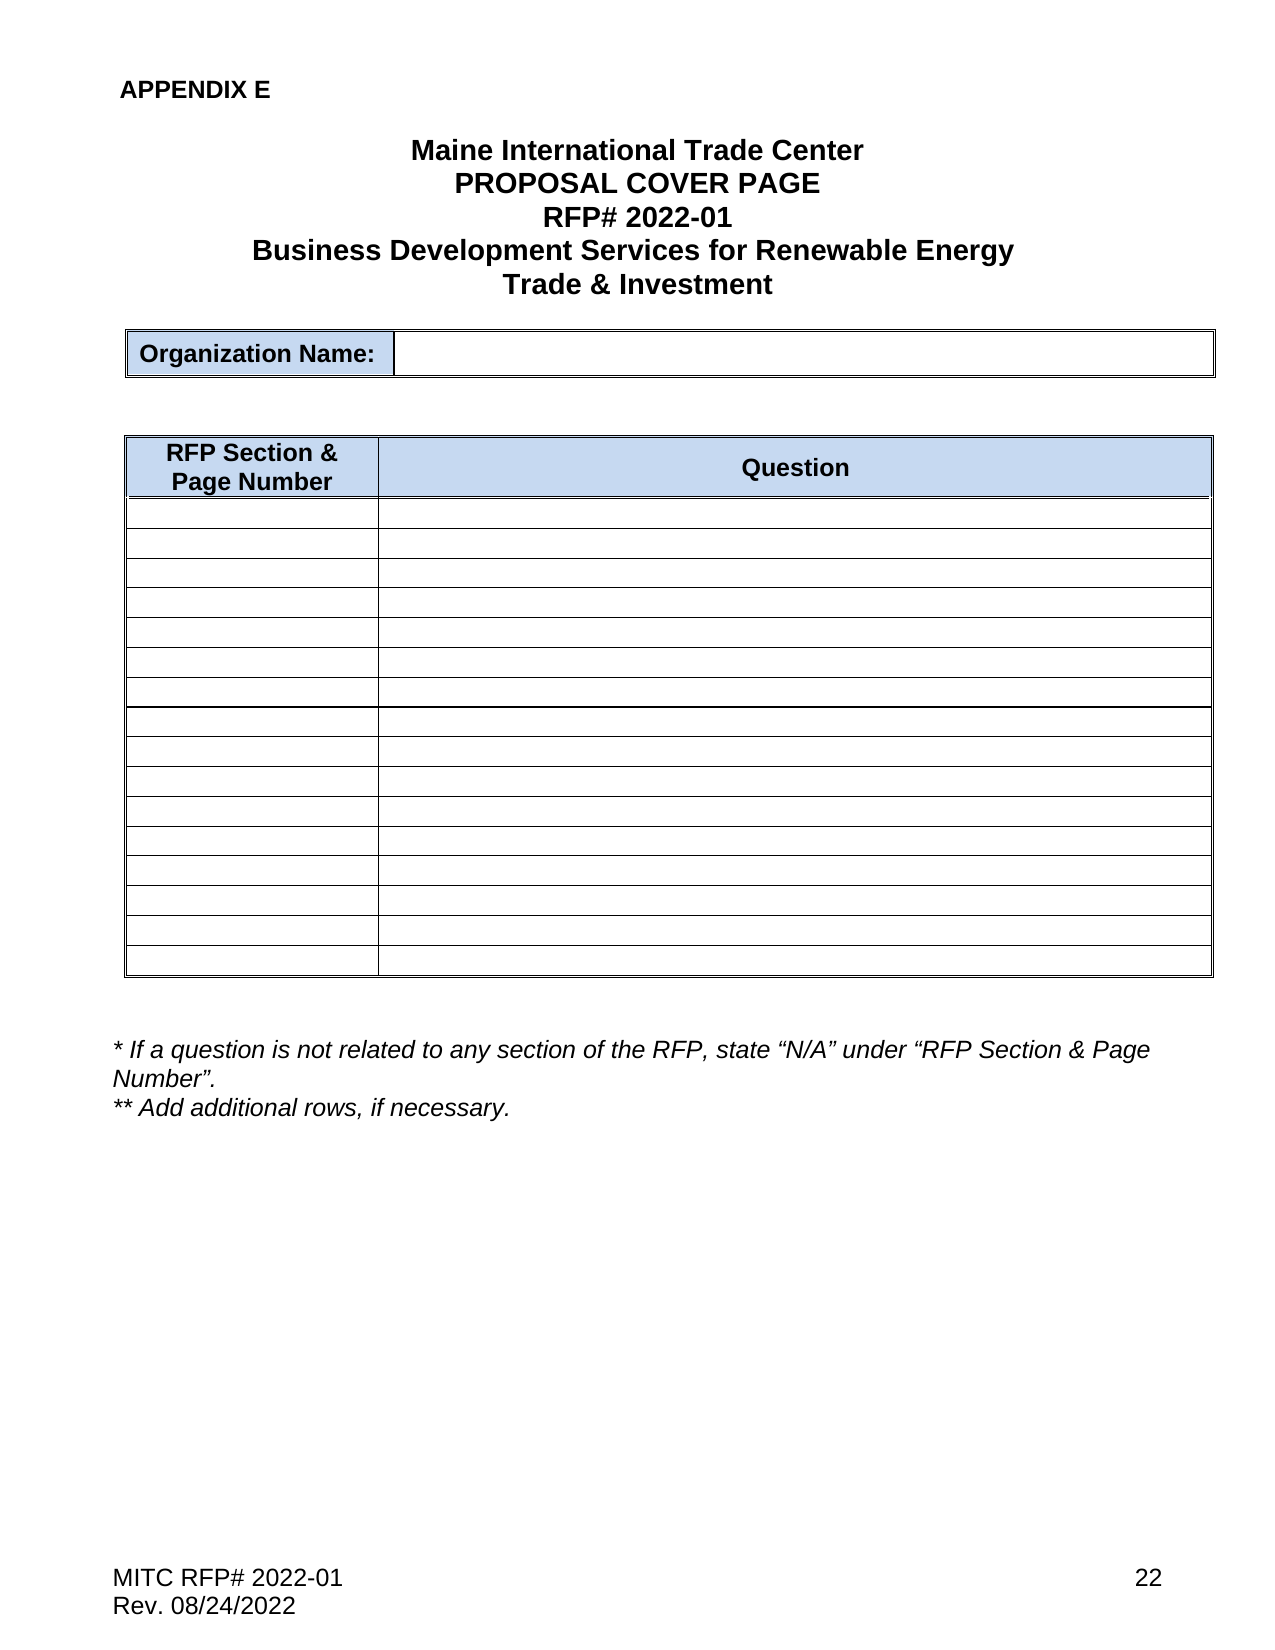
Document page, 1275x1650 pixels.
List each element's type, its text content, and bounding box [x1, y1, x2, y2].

text Maine International Trade Center [112, 132, 1162, 166]
table_cell [379, 559, 1211, 587]
table_cell [127, 588, 378, 617]
table_cell [379, 496, 1211, 528]
table_cell [127, 827, 378, 855]
table_cell [379, 588, 1211, 617]
table_cell [379, 797, 1211, 826]
table_cell [127, 916, 378, 945]
table_cell [127, 856, 378, 885]
table_cell [379, 767, 1211, 796]
table_cell [127, 797, 378, 826]
table_cell [379, 827, 1211, 855]
table_cell [127, 618, 378, 647]
table_cell [127, 496, 378, 528]
table_cell [379, 529, 1211, 557]
text PROPOSAL COVER PAGE [112, 166, 1162, 199]
table_header [395, 332, 1213, 374]
table_cell [379, 648, 1211, 677]
text Business Development Services for Renewable Energy Trade & Investment [112, 233, 1162, 300]
table_cell [379, 737, 1211, 766]
text ** Add additional rows, if necessary. [112, 1093, 1162, 1121]
table_header RFP Section & Page Number [127, 438, 378, 496]
table_cell [127, 767, 378, 796]
table_header Organization Name: [128, 332, 393, 374]
table_cell [379, 886, 1211, 915]
table_header Question [379, 438, 1211, 496]
table_cell [127, 708, 378, 736]
table_cell [127, 886, 378, 915]
table_cell [379, 916, 1211, 945]
table_cell [379, 618, 1211, 647]
table_cell [379, 708, 1211, 736]
table_cell [127, 737, 378, 766]
text * If a question is not related to any section of the RFP, state “N/A” under “RFP Section & Page Number”. [112, 1035, 1200, 1093]
table_cell [127, 559, 378, 587]
table_cell [379, 946, 1211, 974]
table_cell [379, 856, 1211, 885]
table_cell [379, 678, 1211, 706]
table_cell [127, 648, 378, 677]
table_cell [127, 678, 378, 706]
table_cell [127, 946, 378, 974]
table_cell [127, 529, 378, 557]
text APPENDIX E [112, 75, 1162, 104]
text RFP# 2022-01 [112, 199, 1162, 233]
